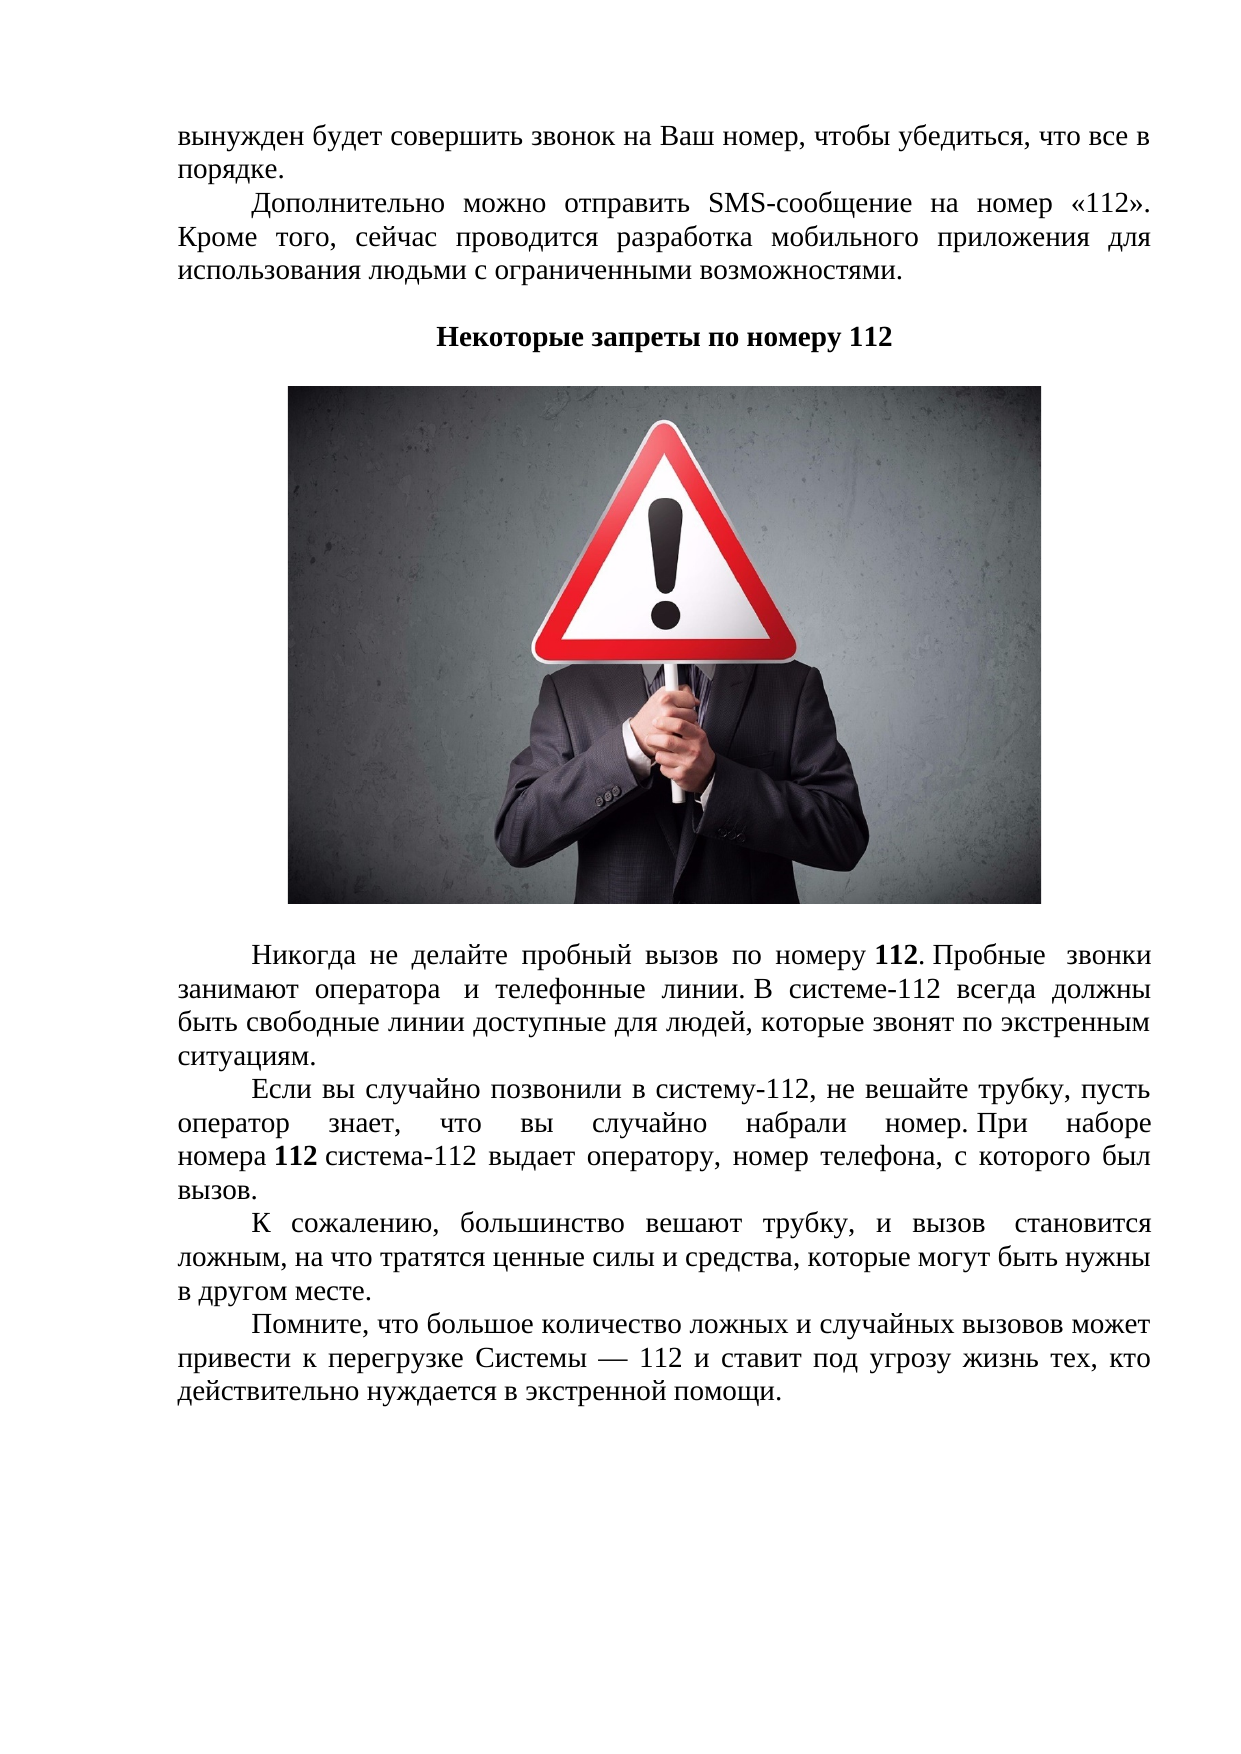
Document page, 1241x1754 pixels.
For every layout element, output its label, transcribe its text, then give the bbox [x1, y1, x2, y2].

text К сожалению, большинство вешают трубку, и вызов становится ложным, на что тратятся ценные силы и средства, которые могут быть нужны в другом месте. [177, 1206, 1152, 1306]
text Никогда не делайте пробный вызов по номеру 112. Пробные звонки занимают оператора и телефонные линии. В системе-112 всегда должны быть свободные линии доступные для людей, которые звонят по экстренным ситуациям. [177, 937, 1152, 1071]
text Если вы случайно позвонили в систему-112, не вешайте трубку, пусть оператор знает, что вы случайно набрали номер. При наборе номера 112 система-112 выдает оператору, номер телефона, с которого был вызов. [177, 1071, 1152, 1206]
text Некоторые запреты по номеру 112 [177, 319, 1152, 353]
picture [287, 386, 1042, 904]
text Помните, что большое количество ложных и случайных вызовов может привести к перегрузке Системы — 112 и ставит под угрозу жизнь тех, кто действительно нуждается в экстренной помощи. [177, 1306, 1152, 1407]
text Дополнительно можно отправить SMS-сообщение на номер «112». Кроме того, сейчас проводится разработка мобильного приложения для использования людьми с ограниченными возможностями. [177, 185, 1152, 286]
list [140, 118, 1152, 185]
